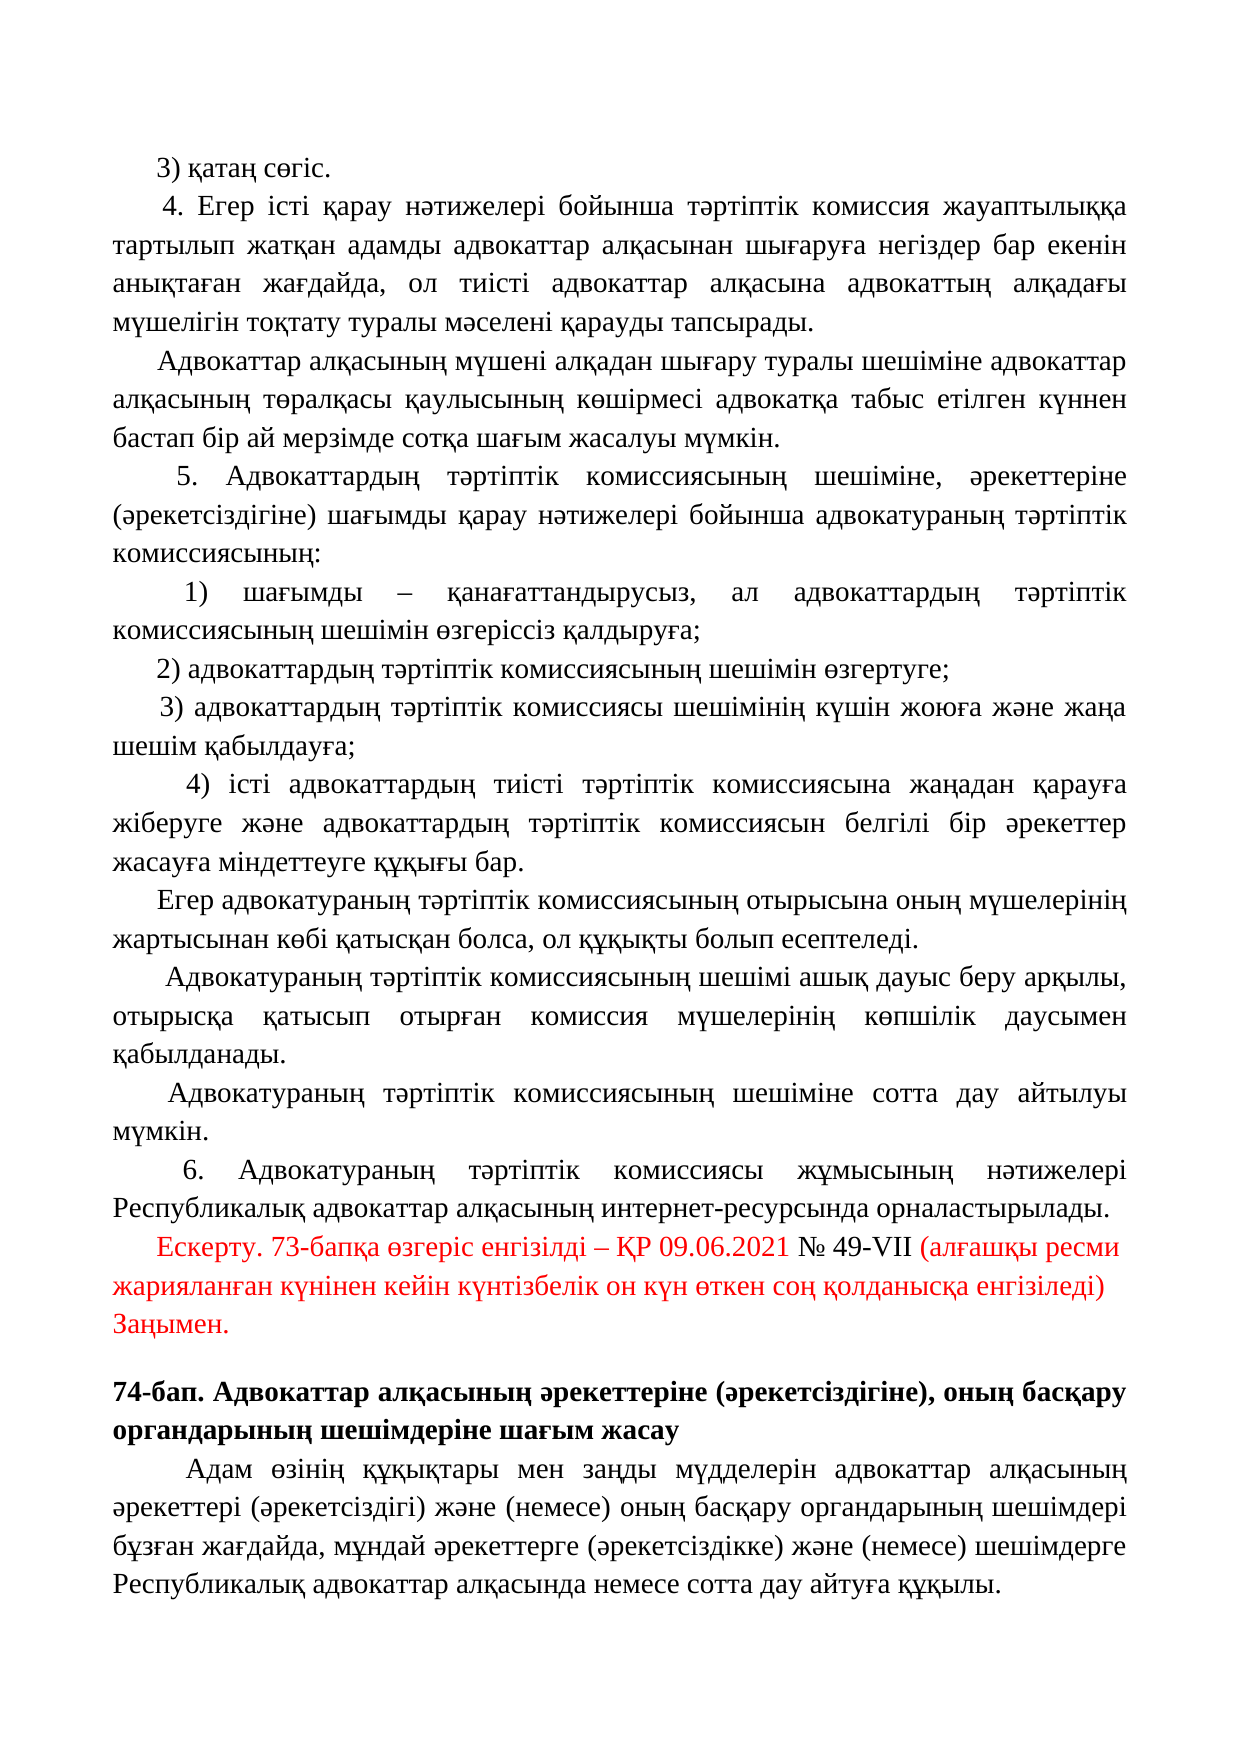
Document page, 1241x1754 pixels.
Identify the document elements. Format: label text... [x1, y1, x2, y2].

text 2) адвокаттардың тәртіптік комиссиясының шешімін өзгертуге; [112, 651, 1128, 684]
text 3) адвокаттардың тәртіптік комиссиясы шешімінің күшін жоюға және жаңа шешім қабылдауға; [112, 689, 1128, 762]
text Ескерту. 73-бапқа өзгеріс енгізілді – ҚР 09.06.2021 № 49-VII (алғашқы ресми жарияланған күнінен кейін күнтізбелік он күн өткен соң қолданысқа енгізіледі) Заңымен. [112, 1229, 1128, 1370]
text 4) істі адвокаттардың тиісті тәртіптік комиссиясына жаңадан қарауға жіберуге және адвокаттардың тәртіптік комиссиясын белгілі бір әрекеттер жасауға міндеттеуге құқығы бар. [112, 767, 1128, 877]
text Адвокатураның тәртіптік комиссиясының шешімі ашық дауыс беру арқылы, отырысқа қатысып отырған комиссия мүшелерінің көпшілік даусымен қабылданады. [112, 959, 1128, 1070]
text 4. Егер істі қарау нәтижелері бойынша тәртіптік комиссия жауаптылыққа тартылып жатқан адамды адвокаттар алқасынан шығаруға негіздер бар екенін анықтаған жағдайда, ол тиісті адвокаттар алқасына адвокаттың алқадағы мүшелігін тоқтату туралы мәселені қарауды тапсырады. [112, 188, 1128, 338]
text Адам өзінің құқықтары мен заңды мүдделерін адвокаттар алқасының әрекеттері (әрекетсіздігі) және (немесе) оның басқару органдарының шешімдері бұзған жағдайда, мұндай әрекеттерге (әрекетсіздікке) және (немесе) шешімдерге Республикалық адвокаттар алқасында немесе сотта дау айтуға құқылы. [112, 1451, 1128, 1600]
text Адвокатураның тәртіптік комиссиясының шешіміне сотта дау айтылуы мүмкін. [112, 1075, 1128, 1147]
text 5. Адвокаттардың тәртіптік комиссиясының шешіміне, әрекеттеріне (әрекетсіздігіне) шағымды қарау нәтижелері бойынша адвокатураның тәртіптік комиссиясының: [112, 458, 1128, 569]
text Егер адвокатураның тәртіптік комиссиясының отырысына оның мүшелерінің жартысынан көбі қатысқан болса, ол құқықты болып есептеледі. [112, 882, 1128, 954]
text 3) қатаң сөгіс. [112, 150, 1128, 183]
text 74-бап. Адвокаттар алқасының әрекеттеріне (әрекетсіздігіне), оның басқару органдарының шешімдеріне шағым жасау [112, 1374, 1128, 1446]
text Адвокаттар алқасының мүшені алқадан шығару туралы шешіміне адвокаттар алқасының төралқасы қаулысының көшірмесі адвокатқа табыс етілген күннен бастап бір ай мерзімде сотқа шағым жасалуы мүмкін. [112, 343, 1128, 453]
text 6. Адвокатураның тәртіптік комиссиясы жұмысының нәтижелері Республикалық адвокаттар алқасының интернет-ресурсында орналастырылады. [112, 1152, 1128, 1224]
text 1) шағымды – қанағаттандырусыз, ал адвокаттардың тәртіптік комиссиясының шешімін өзгеріссіз қалдыруға; [112, 574, 1128, 646]
